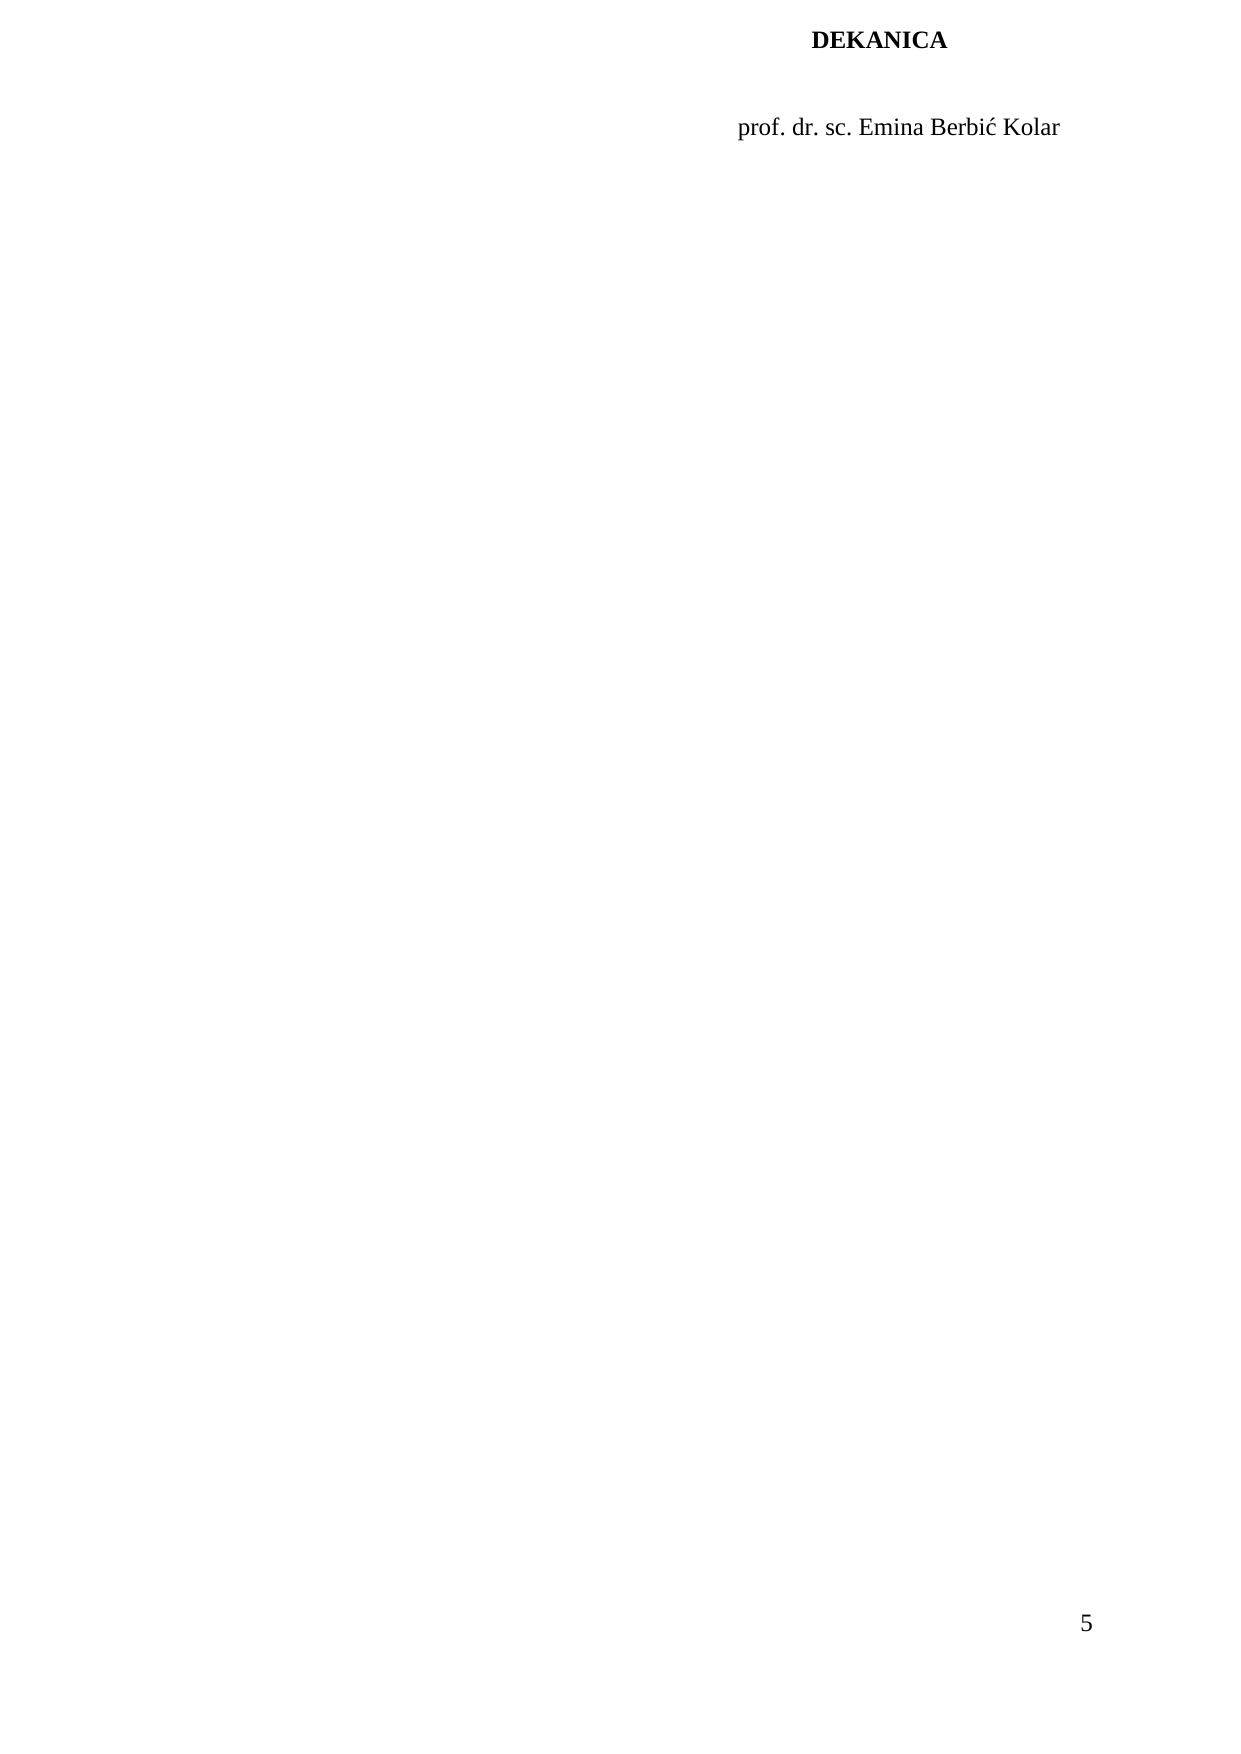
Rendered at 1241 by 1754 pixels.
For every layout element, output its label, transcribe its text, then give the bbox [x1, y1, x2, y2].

text prof. dr. sc. Emina Berbić Kolar [664, 112, 1092, 140]
text DEKANICA [738, 25, 1092, 54]
